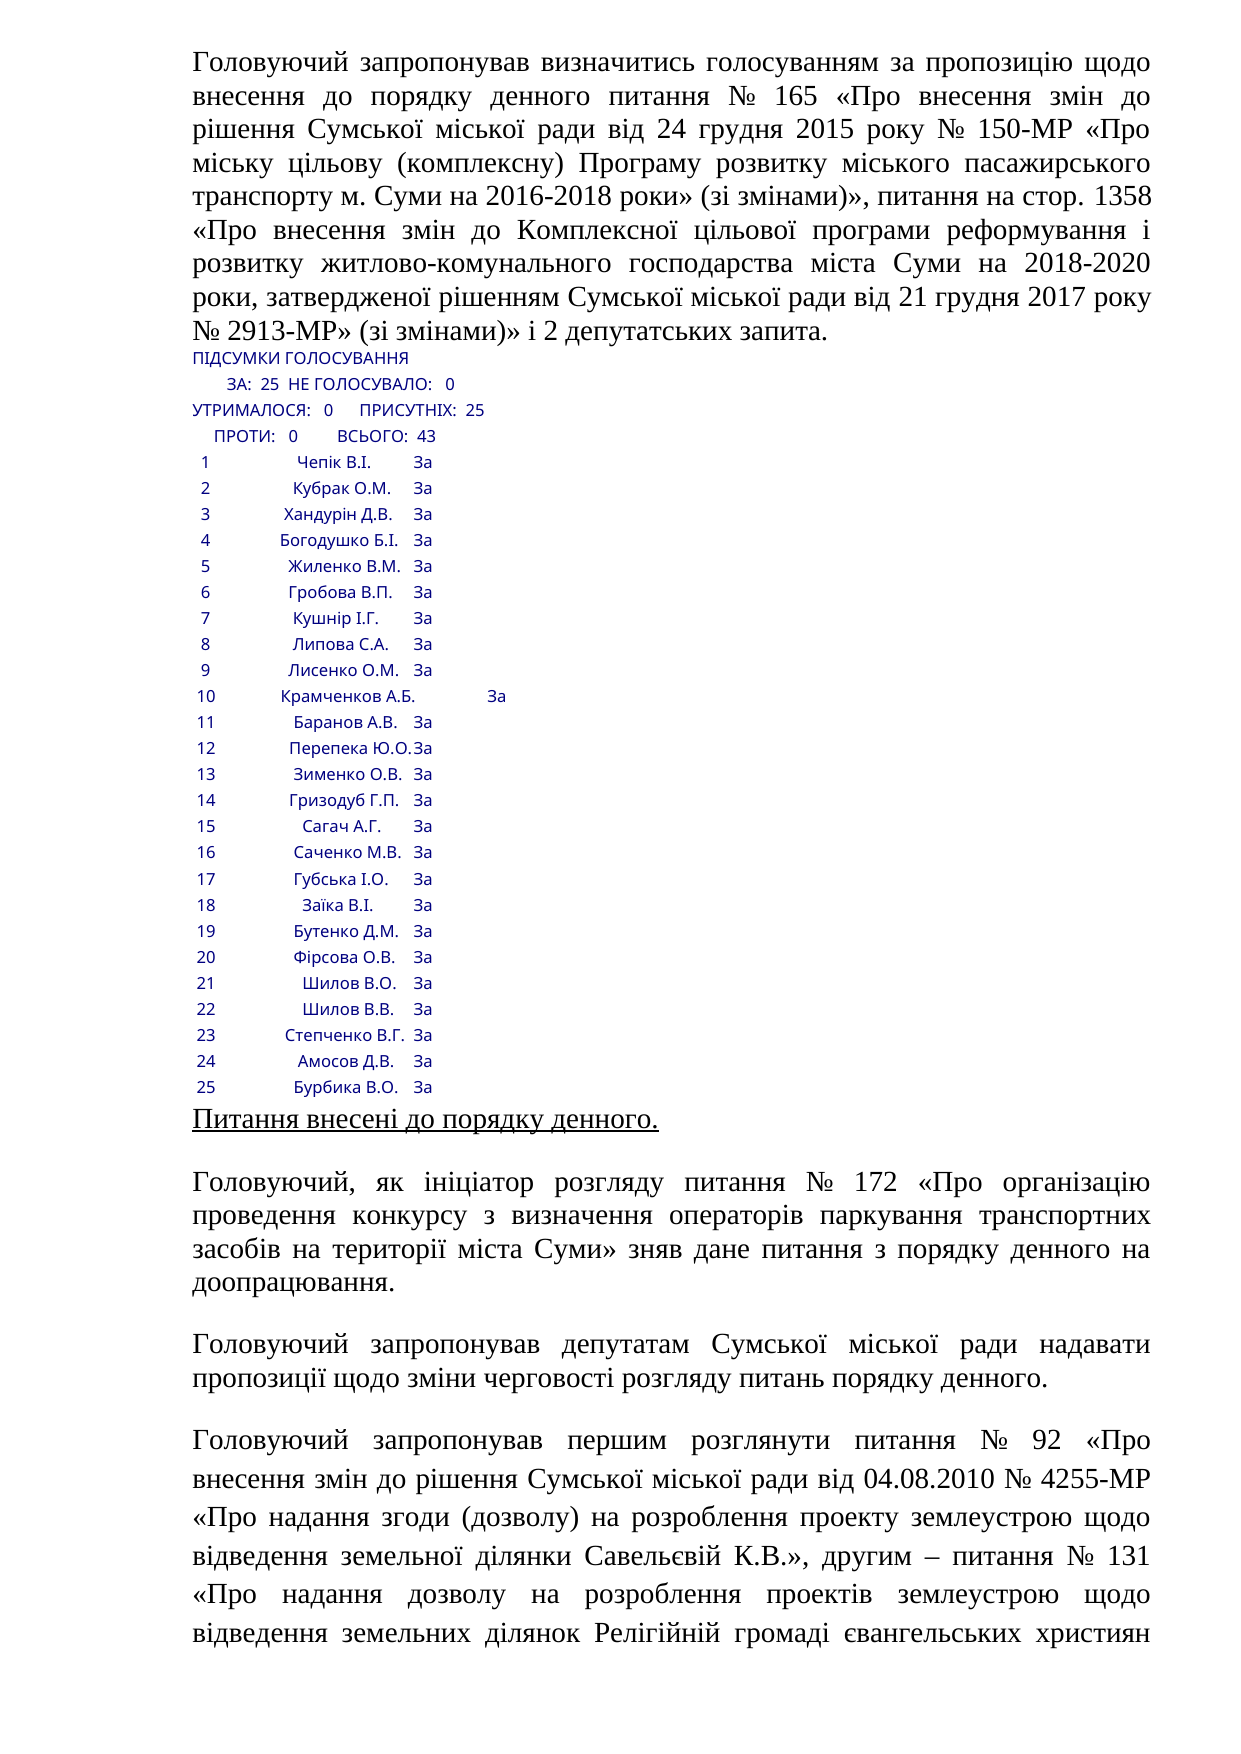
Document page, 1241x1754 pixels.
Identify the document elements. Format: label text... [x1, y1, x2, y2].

text ПРОТИ: 0 ВСЬОГО: 43 [192, 424, 1152, 447]
text 24 Амосов Д.В. За [192, 1049, 1152, 1072]
text 5 Жиленко В.М. За [192, 554, 1152, 577]
text ПІДСУМКИ ГОЛОСУВАННЯ [192, 346, 1152, 369]
text 12 Перепека Ю.О. За [192, 737, 1152, 759]
text Питання внесені до порядку денного. [192, 1101, 1152, 1135]
text 11 Баранов А.В. За [192, 711, 1152, 733]
text 6 Гробова В.П. За [192, 581, 1152, 603]
text 9 Лисенко О.М. За [192, 659, 1152, 681]
text 22 Шилов В.В. За [192, 997, 1152, 1020]
text 2 Кубрак О.М. За [192, 476, 1152, 499]
text 8 Липова С.А. За [192, 633, 1152, 655]
text 13 Зименко О.В. За [192, 763, 1152, 786]
text 3 Хандурін Д.В. За [192, 502, 1152, 525]
text 20 Фірсова О.В. За [192, 945, 1152, 968]
text Головуючий запропонував депутатам Сумської міської ради надавати пропозиції щодо зміни черговості розгляду питань порядку денного. [192, 1327, 1152, 1394]
text 17 Губська І.О. За [192, 867, 1152, 890]
text 16 Саченко М.В. За [192, 841, 1152, 864]
text Головуючий запропонував визначитись голосуванням за пропозицію щодо внесення до порядку денного питання № 165 «Про внесення змін до рішення Сумської міської ради від 24 грудня 2015 року № 150-МР «Про міську цільову (комплексну) Програму розвитку міського пасажирського транспорту м. Суми на 2016-2018 роки» (зі змінами)», питання на стор. 1358 «Про внесення змін до Комплексної цільової програми реформування і розвитку житлово-комунального господарства міста Суми на 2018-2020 роки, затвердженої рішенням Сумської міської ради від 21 грудня 2017 року № 2913-МР» (зі змінами)» і 2 депутатських запита. [192, 44, 1152, 346]
text 15 Сагач А.Г. За [192, 815, 1152, 838]
text 7 Кушнір І.Г. За [192, 607, 1152, 629]
text 19 Бутенко Д.М. За [192, 919, 1152, 942]
text 1 Чепік В.І. За [192, 450, 1152, 473]
text 4 Богодушко Б.І. За [192, 528, 1152, 551]
text 21 Шилов В.О. За [192, 971, 1152, 994]
text ЗА: 25 НЕ ГОЛОСУВАЛО: 0 [192, 372, 1152, 395]
text УТРИМАЛОСЯ: 0 ПРИСУТНІХ: 25 [192, 398, 1152, 421]
text 25 Бурбика В.О. За [192, 1075, 1152, 1098]
text 14 Гризодуб Г.П. За [192, 789, 1152, 812]
text 10 Крамченков А.Б. За [192, 685, 1152, 707]
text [192, 1422, 1152, 1649]
text 23 Степченко В.Г. За [192, 1023, 1152, 1046]
text Головуючий, як ініціатор розгляду питання № 172 «Про організацію проведення конкурсу з визначення операторів паркування транспортних засобів на території міста Суми» зняв дане питання з порядку денного на доопрацювання. [192, 1164, 1152, 1298]
text 18 Заїка В.І. За [192, 893, 1152, 916]
